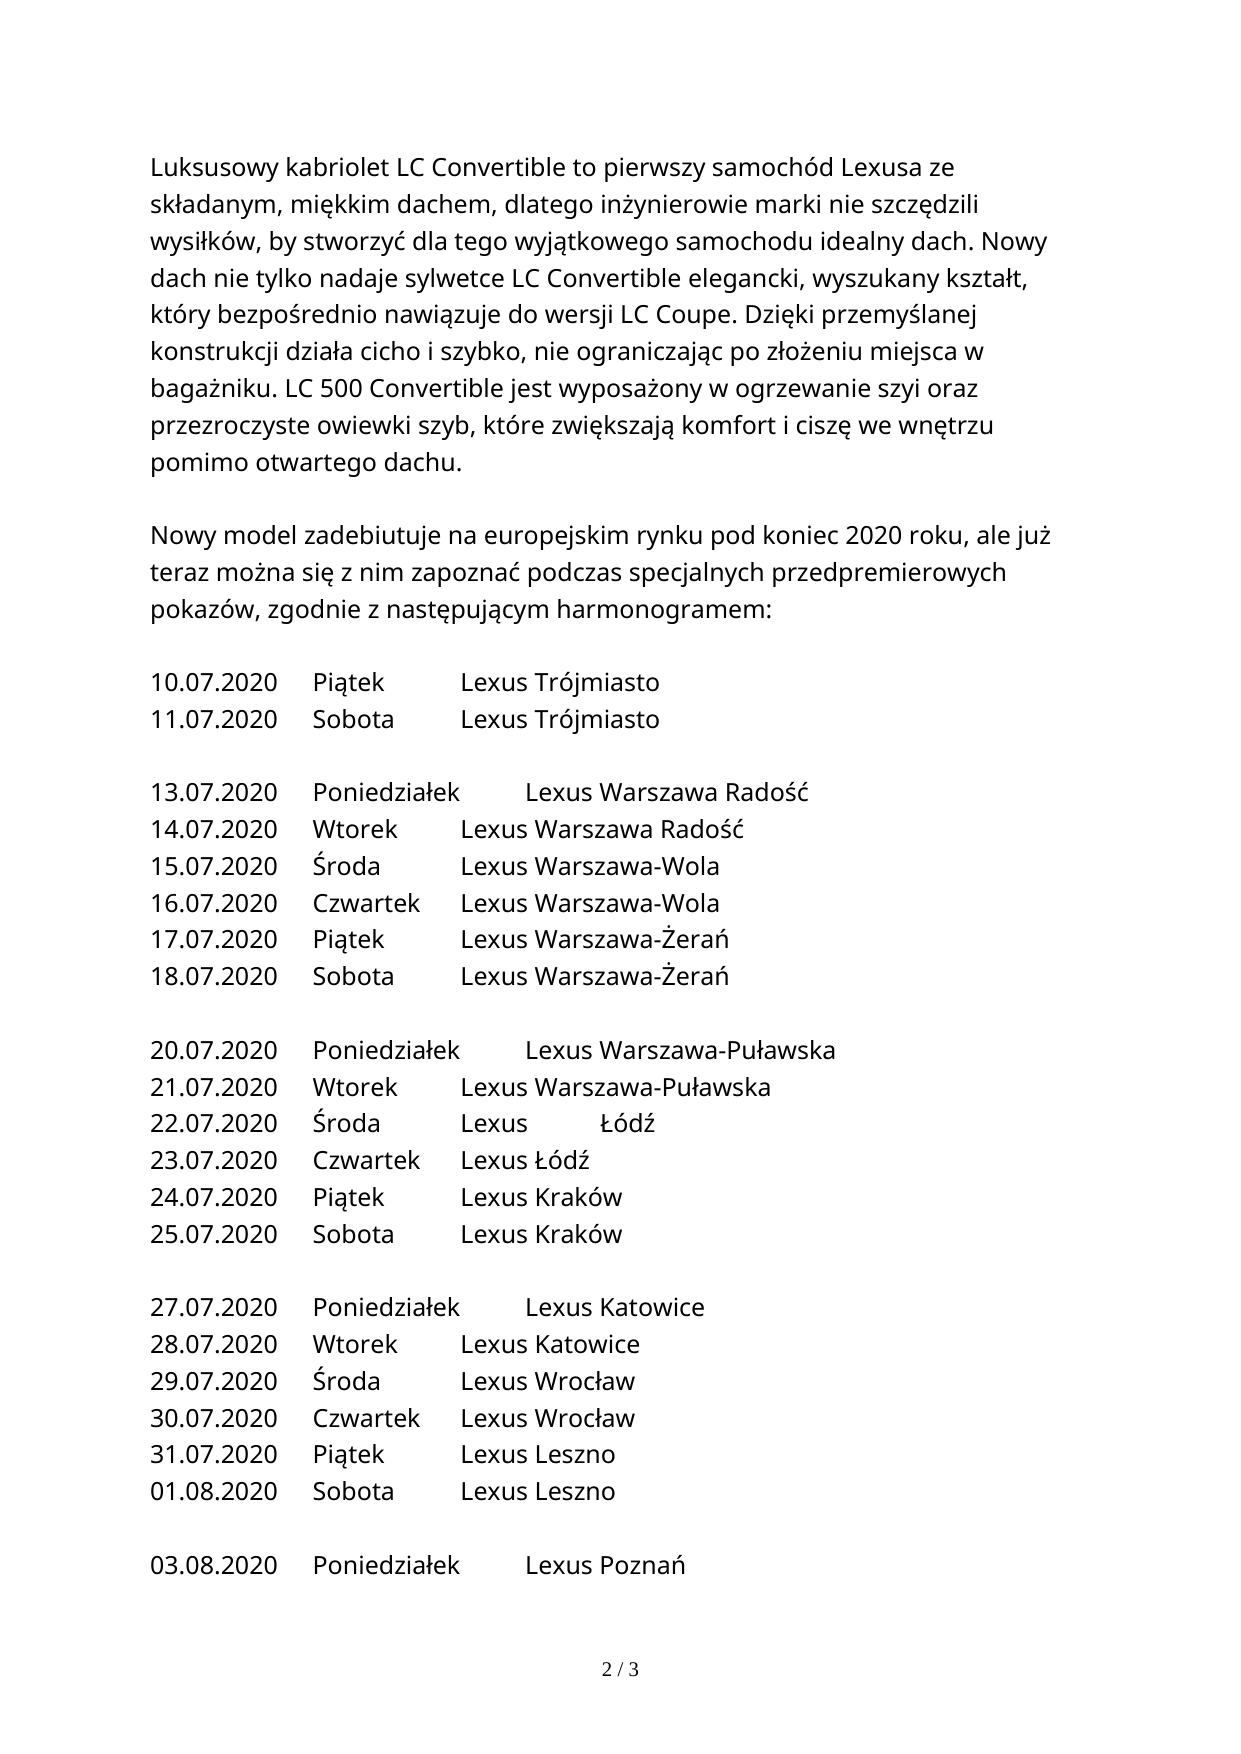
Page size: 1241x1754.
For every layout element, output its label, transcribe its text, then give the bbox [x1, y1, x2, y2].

text 20.07.2020 Poniedziałek Lexus Warszawa-Puławska [150, 1032, 1090, 1067]
text 24.07.2020 Piątek Lexus Kraków [150, 1179, 1090, 1214]
text 28.07.2020 Wtorek Lexus Katowice [150, 1327, 1090, 1361]
text 29.07.2020 Środa Lexus Wrocław [150, 1363, 1090, 1397]
text 21.07.2020 Wtorek Lexus Warszawa-Puławska [150, 1069, 1090, 1103]
text 13.07.2020 Poniedziałek Lexus Warszawa Radość [150, 775, 1090, 809]
text 10.07.2020 Piątek Lexus Trójmiasto [150, 665, 1090, 699]
text Nowy model zadebiutuje na europejskim rynku pod koniec 2020 roku, ale już teraz można się z nim zapoznać podczas specjalnych przedpremierowych pokazów, zgodnie z następującym harmonogramem: [150, 518, 1090, 625]
text 27.07.2020 Poniedziałek Lexus Katowice [150, 1290, 1090, 1324]
text 14.07.2020 Wtorek Lexus Warszawa Radość [150, 812, 1090, 846]
text 17.07.2020 Piątek Lexus Warszawa-Żerań [150, 922, 1090, 956]
text Luksusowy kabriolet LC Convertible to pierwszy samochód Lexusa ze składanym, miękkim dachem, dlatego inżynierowie marki nie szczędzili wysiłków, by stworzyć dla tego wyjątkowego samochodu idealny dach. Nowy dach nie tylko nadaje sylwetce LC Convertible elegancki, wyszukany kształt, który bezpośrednio nawiązuje do wersji LC Coupe. Dzięki przemyślanej konstrukcji działa cicho i szybko, nie ograniczając po złożeniu miejsca w bagażniku. LC 500 Convertible jest wyposażony w ogrzewanie szyi oraz przezroczyste owiewki szyb, które zwiększają komfort i ciszę we wnętrzu pomimo otwartego dachu. [150, 150, 1090, 478]
text 22.07.2020 Środa Lexus Łódź [150, 1106, 1090, 1140]
text 11.07.2020 Sobota Lexus Trójmiasto [150, 702, 1090, 736]
text 15.07.2020 Środa Lexus Warszawa-Wola [150, 849, 1090, 883]
text 30.07.2020 Czwartek Lexus Wrocław [150, 1400, 1090, 1434]
text 01.08.2020 Sobota Lexus Leszno [150, 1474, 1090, 1508]
text 25.07.2020 Sobota Lexus Kraków [150, 1216, 1090, 1250]
text 23.07.2020 Czwartek Lexus Łódź [150, 1143, 1090, 1177]
text 16.07.2020 Czwartek Lexus Warszawa-Wola [150, 885, 1090, 919]
text 31.07.2020 Piątek Lexus Leszno [150, 1437, 1090, 1471]
text 18.07.2020 Sobota Lexus Warszawa-Żerań [150, 959, 1090, 993]
text 03.08.2020 Poniedziałek Lexus Poznań [150, 1547, 1090, 1581]
